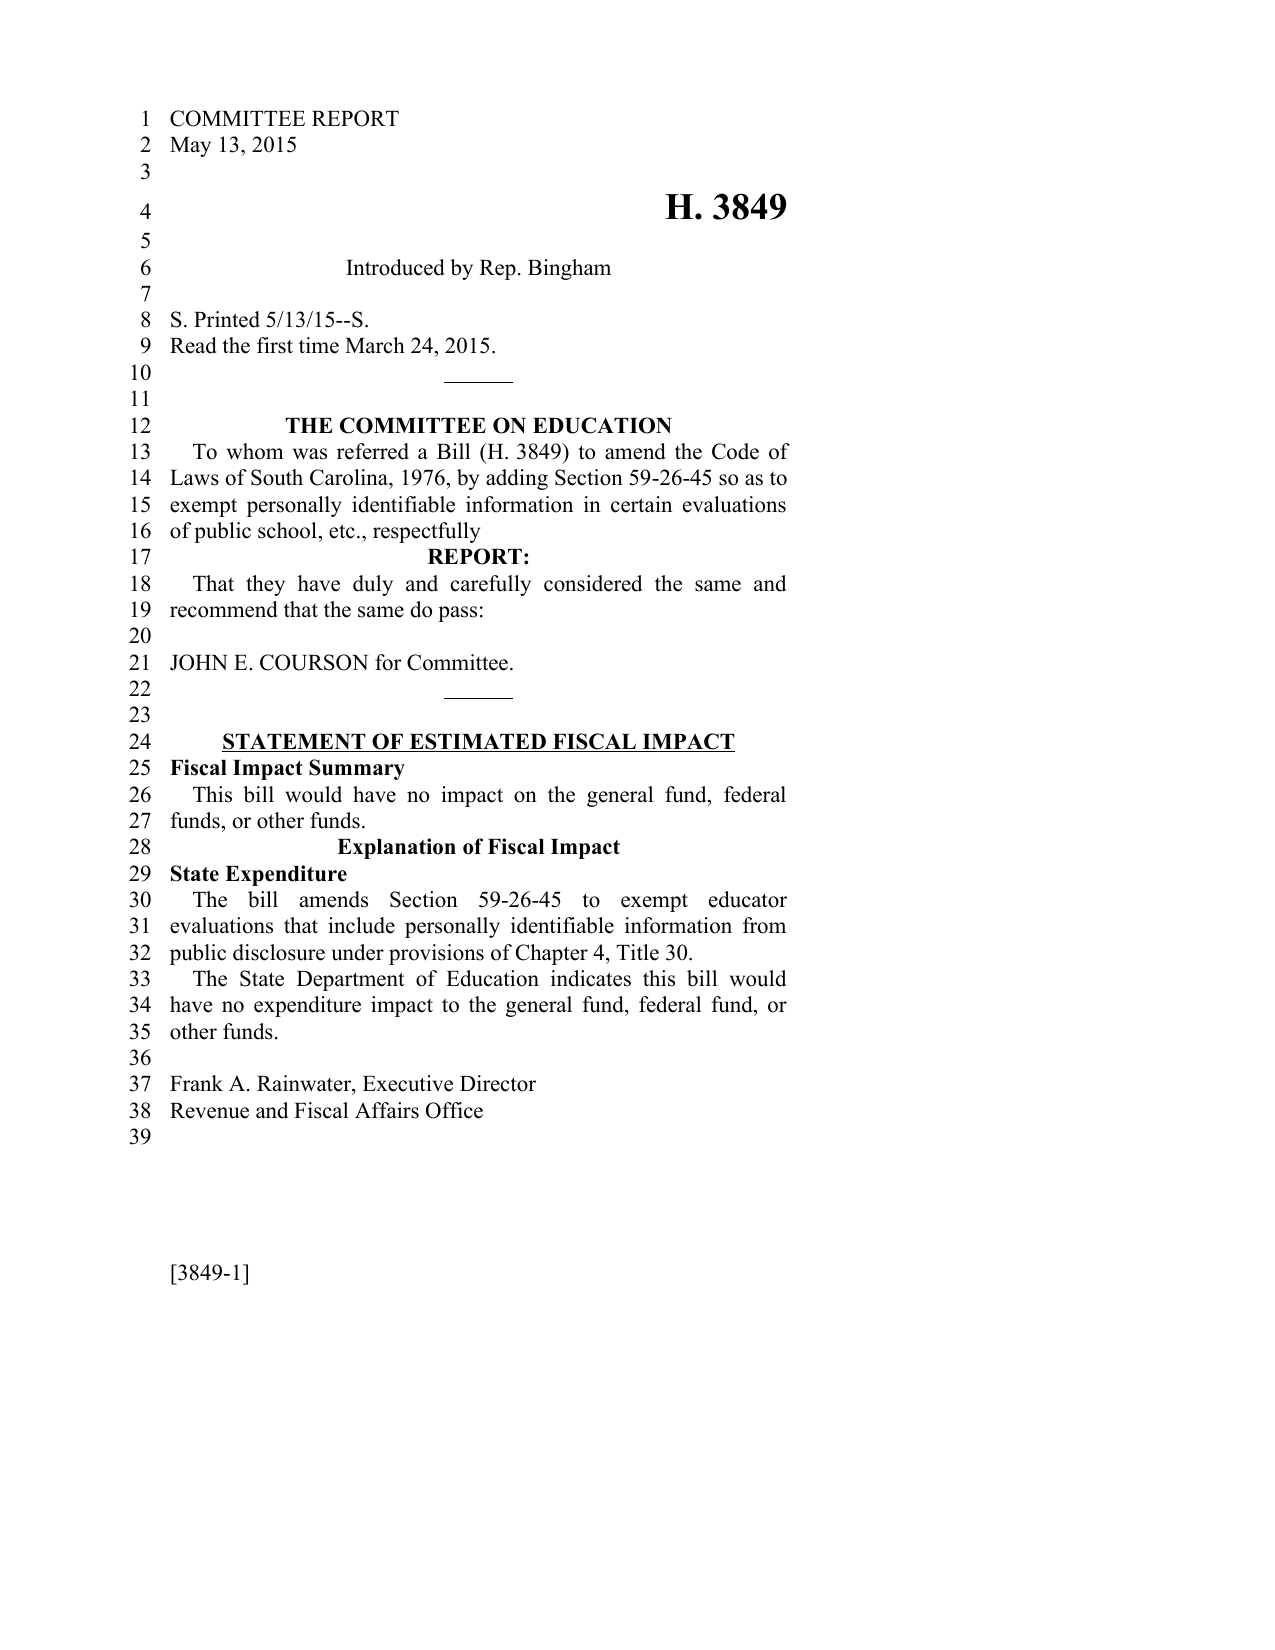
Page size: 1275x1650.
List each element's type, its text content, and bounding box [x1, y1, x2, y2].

text H. 3849 [169, 184, 787, 227]
text Read the first time March 24, 2015. [169, 333, 787, 359]
text Frank A. Rainwater, Executive Director [169, 1071, 787, 1097]
text Introduced by Rep. Bingham [169, 253, 787, 280]
text THE COMMITTEE ON EDUCATION [169, 412, 787, 438]
text Fiscal Impact Summary [169, 754, 787, 781]
text State Expenditure [169, 860, 787, 886]
text This bill would have no impact on the general fund, federal funds, or other funds. [169, 781, 787, 833]
text To whom was referred a Bill (H. 3849) to amend the Code of Laws of South Carolina, 1976, by adding Section 59-26-45 so as to exempt personally identifiable information in certain evaluations of public school, etc., respectfully [169, 438, 787, 543]
text S. Printed 5/13/15--S. [169, 306, 787, 333]
text That they have duly and carefully considered the same and recommend that the same do pass: [169, 570, 787, 622]
text May 13, 2015 [169, 131, 787, 158]
text JOHN E. COURSON for Committee. [169, 649, 787, 675]
text The State Department of Education indicates this bill would have no expenditure impact to the general fund, federal fund, or other funds. [169, 965, 787, 1044]
text STATEMENT OF ESTIMATED FISCAL IMPACT [169, 728, 787, 754]
text Explanation of Fiscal Impact [169, 833, 787, 860]
text Revenue and Fiscal Affairs Office [169, 1097, 787, 1123]
text The bill amends Section 59-26-45 to exempt educator evaluations that include personally identifiable information from public disclosure under provisions of Chapter 4, Title 30. [169, 886, 787, 965]
text COMMITTEE REPORT [169, 105, 787, 131]
text REPORT: [169, 543, 787, 570]
